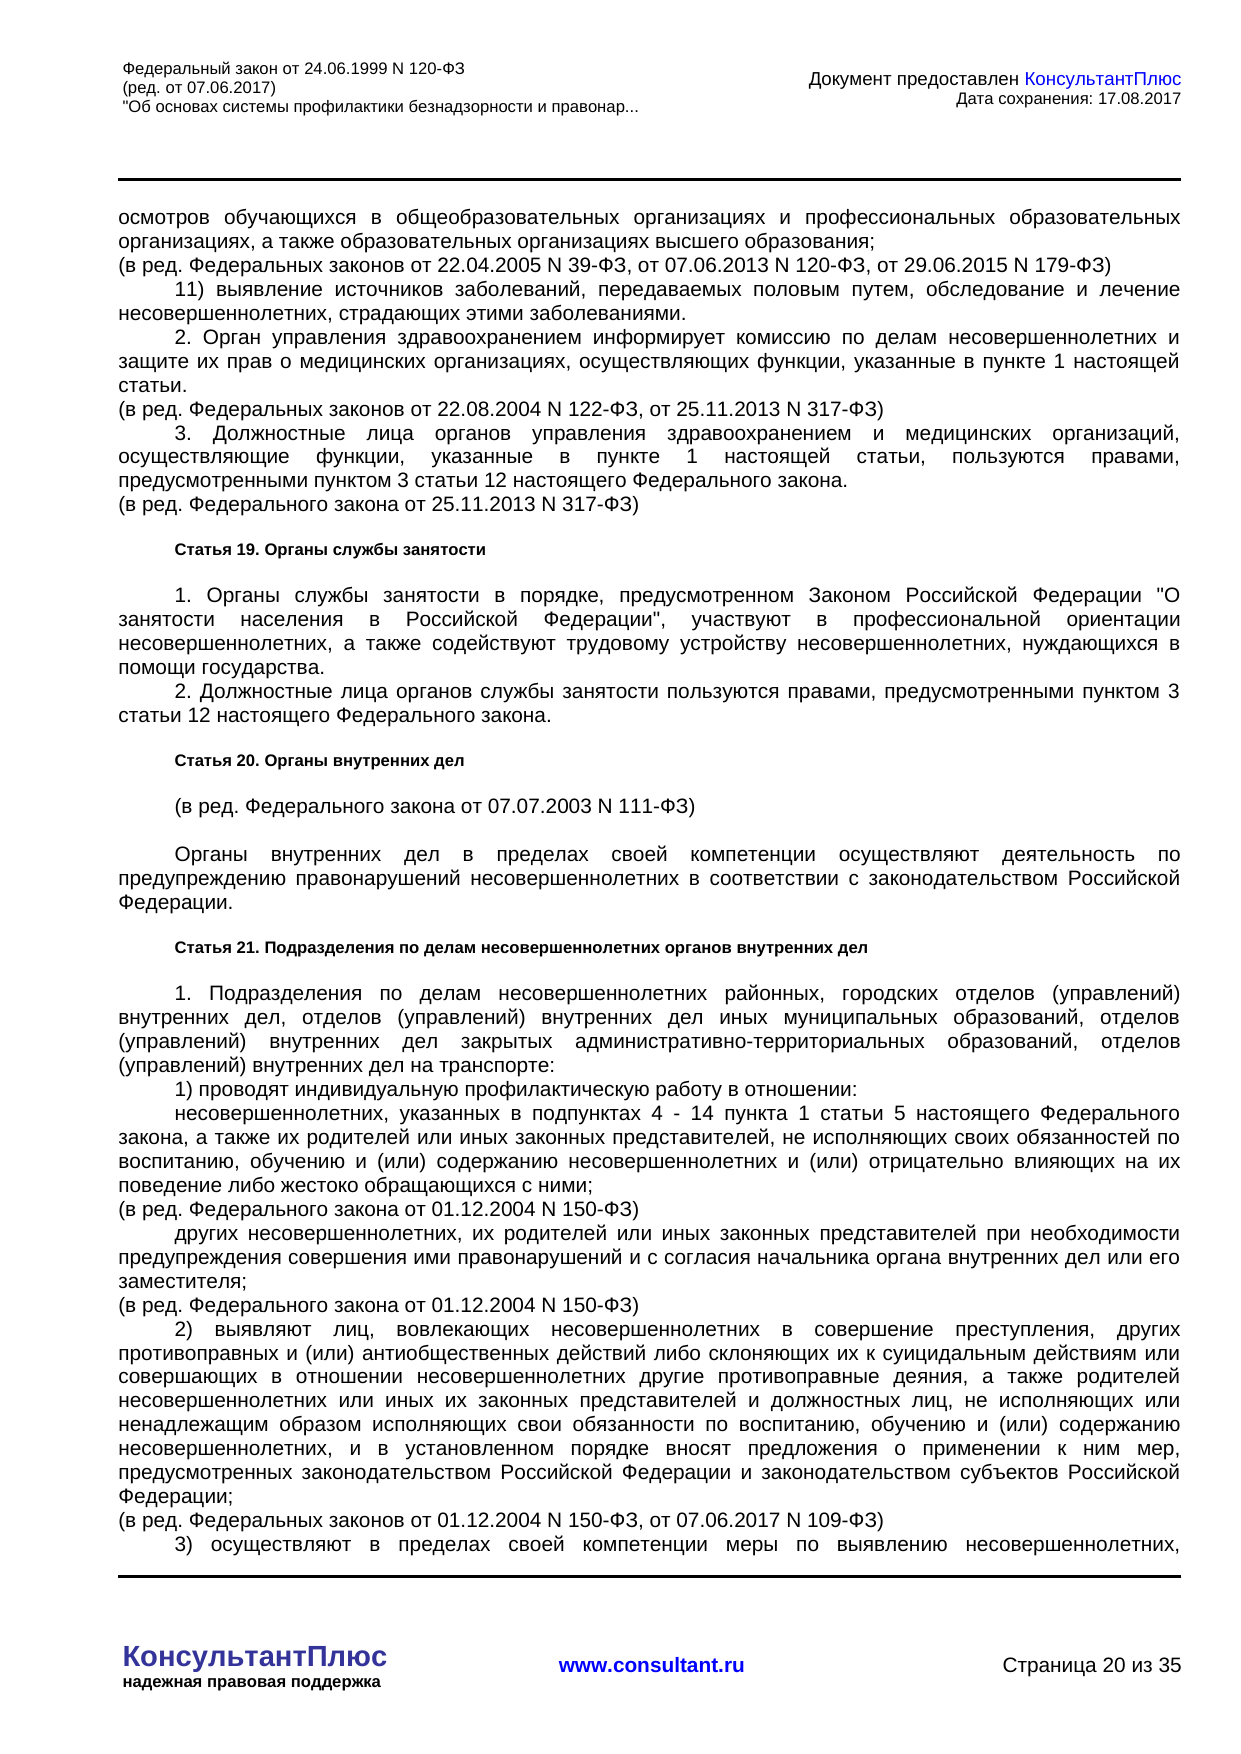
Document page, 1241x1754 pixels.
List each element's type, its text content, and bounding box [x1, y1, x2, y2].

title Статья 19. Органы службы занятости [118, 540, 1181, 559]
text (в ред. Федерального закона от 25.11.2013 N 317-ФЗ) [118, 492, 1181, 516]
text 1. Подразделения по делам несовершеннолетних районных, городских отделов (управлений) внутренних дел, отделов (управлений) внутренних дел иных муниципальных образований, отделов (управлений) внутренних дел закрытых административно-территориальных образований, отделов (управлений) внутренних дел на транспорте: [118, 981, 1181, 1077]
text (в ред. Федеральных законов от 01.12.2004 N 150-ФЗ, от 07.06.2017 N 109-ФЗ) [118, 1508, 1181, 1532]
text 2. Орган управления здравоохранением информирует комиссию по делам несовершеннолетних и защите их прав о медицинских организациях, осуществляющих функции, указанные в пункте 1 настоящей статьи. [118, 324, 1181, 396]
text других несовершеннолетних, их родителей или иных законных представителей при необходимости предупреждения совершения ими правонарушений и с согласия начальника органа внутренних дел или его заместителя; [118, 1221, 1181, 1292]
text Органы внутренних дел в пределах своей компетенции осуществляют деятельность по предупреждению правонарушений несовершеннолетних в соответствии с законодательством Российской Федерации. [118, 842, 1181, 914]
text 3. Должностные лица органов управления здравоохранением и медицинских организаций, осуществляющие функции, указанные в пункте 1 настоящей статьи, пользуются правами, предусмотренными пунктом 3 статьи 12 настоящего Федерального закона. [118, 420, 1181, 492]
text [118, 205, 1181, 253]
text 11) выявление источников заболеваний, передаваемых половым путем, обследование и лечение несовершеннолетних, страдающих этими заболеваниями. [118, 277, 1181, 324]
text 2) выявляют лиц, вовлекающих несовершеннолетних в совершение преступления, других противоправных и (или) антиобщественных действий либо склоняющих их к суицидальным действиям или совершающих в отношении несовершеннолетних другие противоправные деяния, а также родителей несовершеннолетних или иных их законных представителей и должностных лиц, не исполняющих или ненадлежащим образом исполняющих свои обязанности по воспитанию, обучению и (или) содержанию несовершеннолетних, и в установленном порядке вносят предложения о применении к ним мер, предусмотренных законодательством Российской Федерации и законодательством субъектов Российской Федерации; [118, 1316, 1181, 1508]
text (в ред. Федеральных законов от 22.08.2004 N 122-ФЗ, от 25.11.2013 N 317-ФЗ) [118, 396, 1181, 420]
text несовершеннолетних, указанных в подпунктах 4 - 14 пункта 1 статьи 5 настоящего Федерального закона, а также их родителей или иных законных представителей, не исполняющих своих обязанностей по воспитанию, обучению и (или) содержанию несовершеннолетних и (или) отрицательно влияющих на их поведение либо жестоко обращающихся с ними; [118, 1101, 1181, 1197]
title Статья 21. Подразделения по делам несовершеннолетних органов внутренних дел [118, 938, 1181, 957]
text (в ред. Федерального закона от 07.07.2003 N 111-ФЗ) [118, 794, 1181, 818]
text (в ред. Федеральных законов от 22.04.2005 N 39-ФЗ, от 07.06.2013 N 120-ФЗ, от 29.06.2015 N 179-ФЗ) [118, 253, 1181, 277]
text (в ред. Федерального закона от 01.12.2004 N 150-ФЗ) [118, 1292, 1181, 1316]
text 2. Должностные лица органов службы занятости пользуются правами, предусмотренными пунктом 3 статьи 12 настоящего Федерального закона. [118, 679, 1181, 727]
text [118, 1532, 1181, 1556]
title Статья 20. Органы внутренних дел [118, 751, 1181, 770]
text 1. Органы службы занятости в порядке, предусмотренном Законом Российской Федерации "О занятости населения в Российской Федерации", участвуют в профессиональной ориентации несовершеннолетних, а также содействуют трудовому устройству несовершеннолетних, нуждающихся в помощи государства. [118, 583, 1181, 679]
text 1) проводят индивидуальную профилактическую работу в отношении: [118, 1077, 1181, 1101]
text (в ред. Федерального закона от 01.12.2004 N 150-ФЗ) [118, 1197, 1181, 1221]
